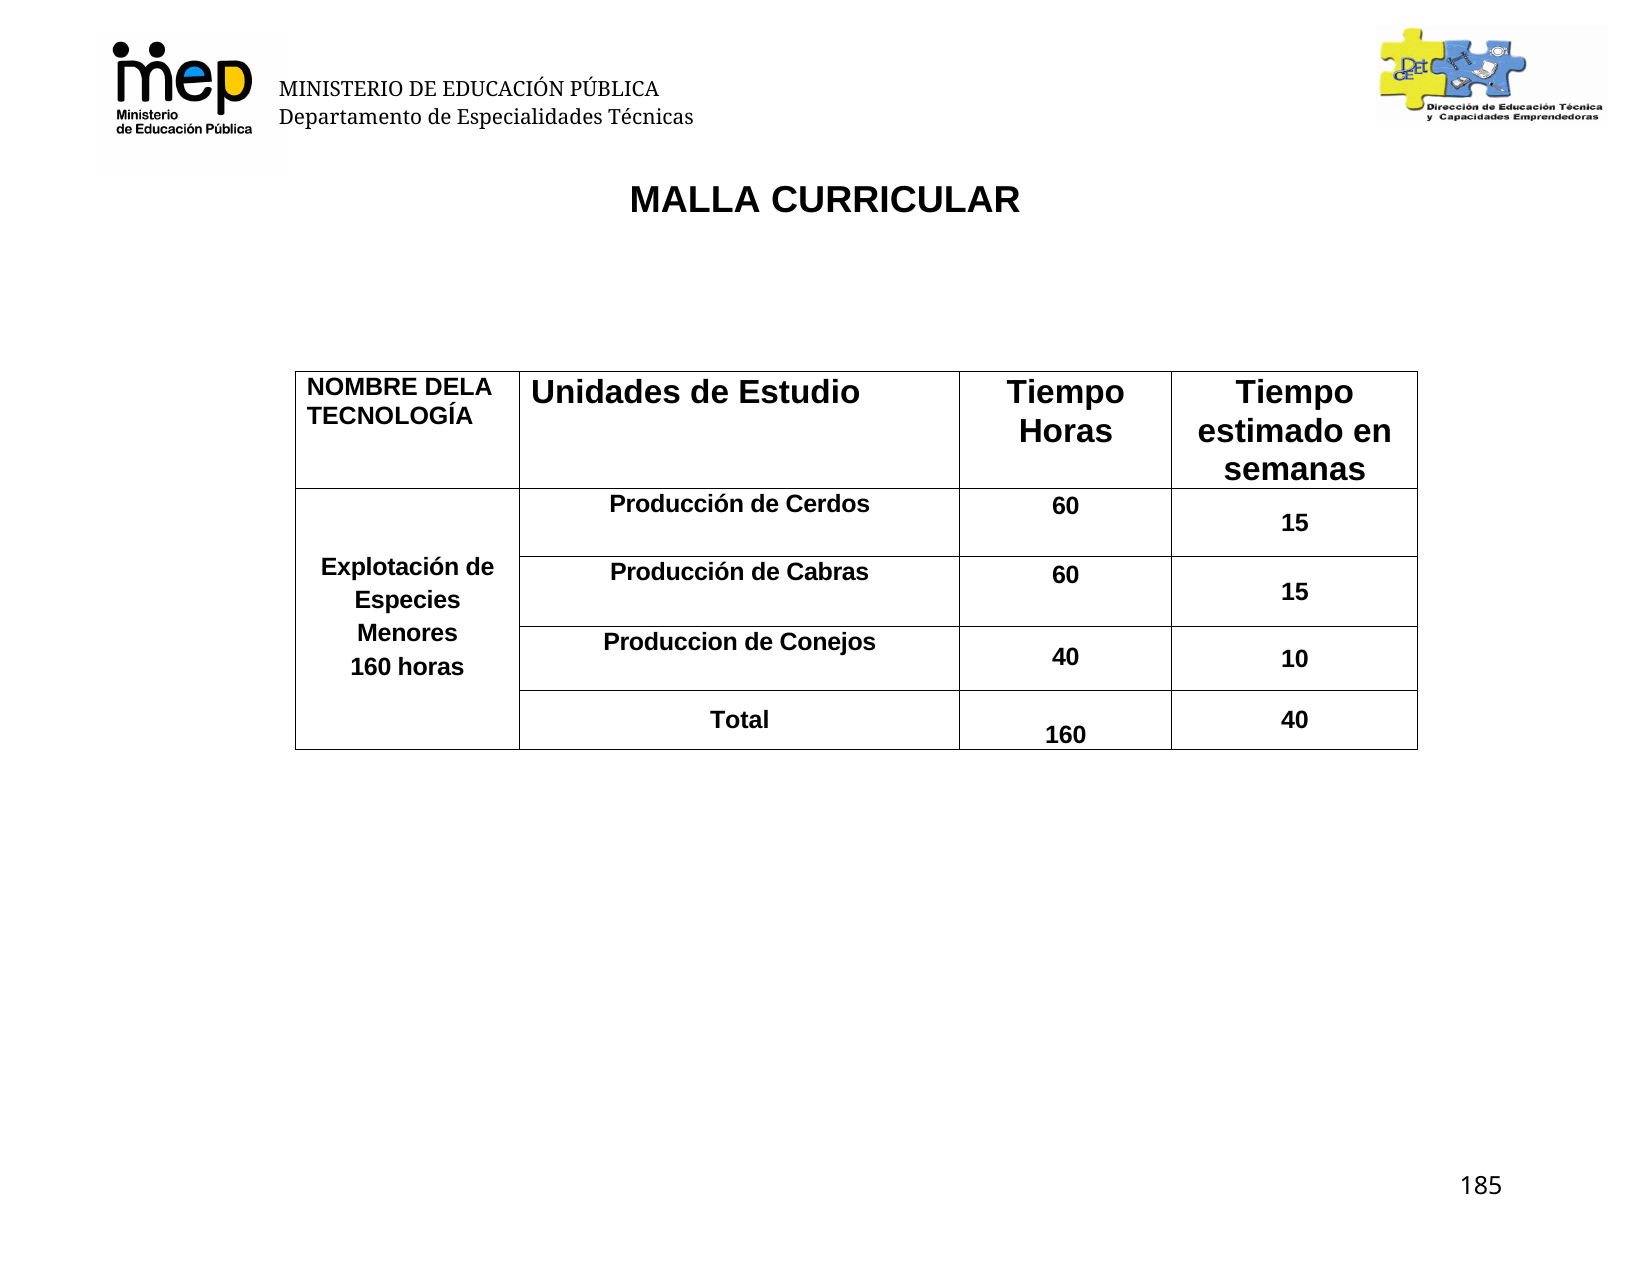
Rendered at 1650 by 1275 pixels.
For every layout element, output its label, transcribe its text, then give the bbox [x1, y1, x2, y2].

text MALLA CURRICULAR [148, 177, 1502, 220]
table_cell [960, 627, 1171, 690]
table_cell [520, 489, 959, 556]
picture [1374, 26, 1610, 151]
picture [283, 110, 290, 123]
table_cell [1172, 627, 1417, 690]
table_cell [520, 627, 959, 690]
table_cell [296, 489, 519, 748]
picture [94, 27, 291, 174]
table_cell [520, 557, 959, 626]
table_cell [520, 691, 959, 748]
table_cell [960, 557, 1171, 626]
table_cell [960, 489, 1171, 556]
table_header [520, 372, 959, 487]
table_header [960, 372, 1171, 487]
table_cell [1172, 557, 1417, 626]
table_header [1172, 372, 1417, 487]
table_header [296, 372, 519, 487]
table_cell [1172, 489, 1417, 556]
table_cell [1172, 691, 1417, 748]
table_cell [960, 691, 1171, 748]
